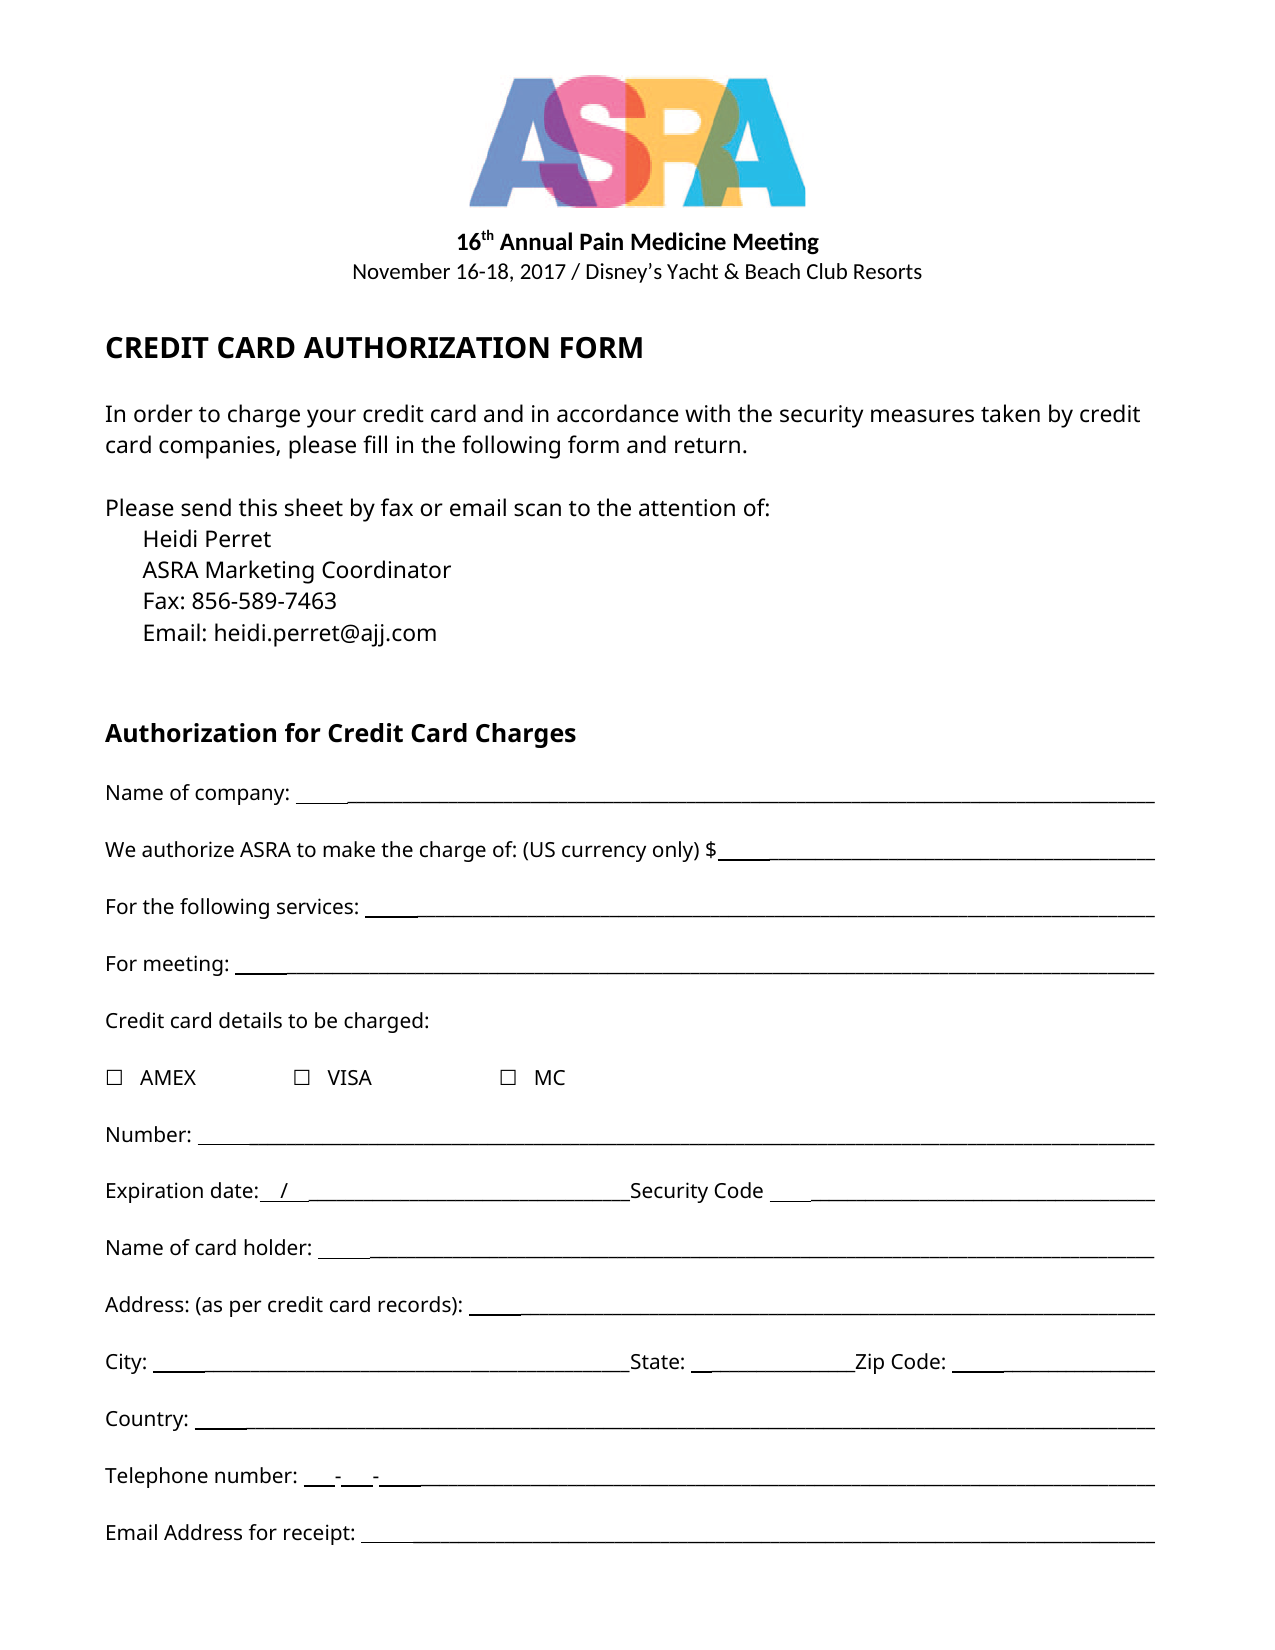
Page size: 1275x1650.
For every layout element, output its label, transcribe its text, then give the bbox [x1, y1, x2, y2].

text Authorization for Credit Card Charges [105, 716, 1170, 750]
text ASRA Marketing Coordinator [142, 554, 1170, 585]
text CREDIT CARD AUTHORIZATION FORM [105, 327, 1170, 367]
text Credit card details to be charged: [105, 1006, 1170, 1034]
text Email: heidi.perret@ajj.com [142, 617, 1170, 648]
text City: State: Zip Code: [105, 1347, 1170, 1376]
text In order to charge your credit card and in accordance with the security measures taken by credit card companies, please fill in the following form and return. [105, 398, 1170, 460]
text November 16-18, 2017 / Disney’s Yacht & Beach Club Resorts [105, 257, 1170, 285]
text We authorize ASRA to make the charge of: (US currency only) $ [105, 835, 1170, 864]
text Fax: 856-589-7463 [142, 585, 1170, 617]
text Please send this sheet by fax or email scan to the attention of: [105, 492, 1170, 523]
text Country: [105, 1404, 1170, 1432]
text Name of card holder: [105, 1233, 1170, 1262]
text Name of company: [105, 778, 1170, 807]
text 16th Annual Pain Medicine Meeting [105, 226, 1170, 257]
text Expiration date: / Security Code [105, 1177, 1170, 1205]
text For meeting: [105, 949, 1170, 977]
text Number: [105, 1120, 1170, 1148]
text AMEX VISA MC [105, 1063, 1170, 1091]
text Telephone number: - - [105, 1461, 1170, 1489]
text Heidi Perret [142, 523, 1170, 554]
text For the following services: [105, 892, 1170, 921]
text Address: (as per credit card records): [105, 1290, 1170, 1319]
text Email Address for receipt: [105, 1518, 1170, 1546]
